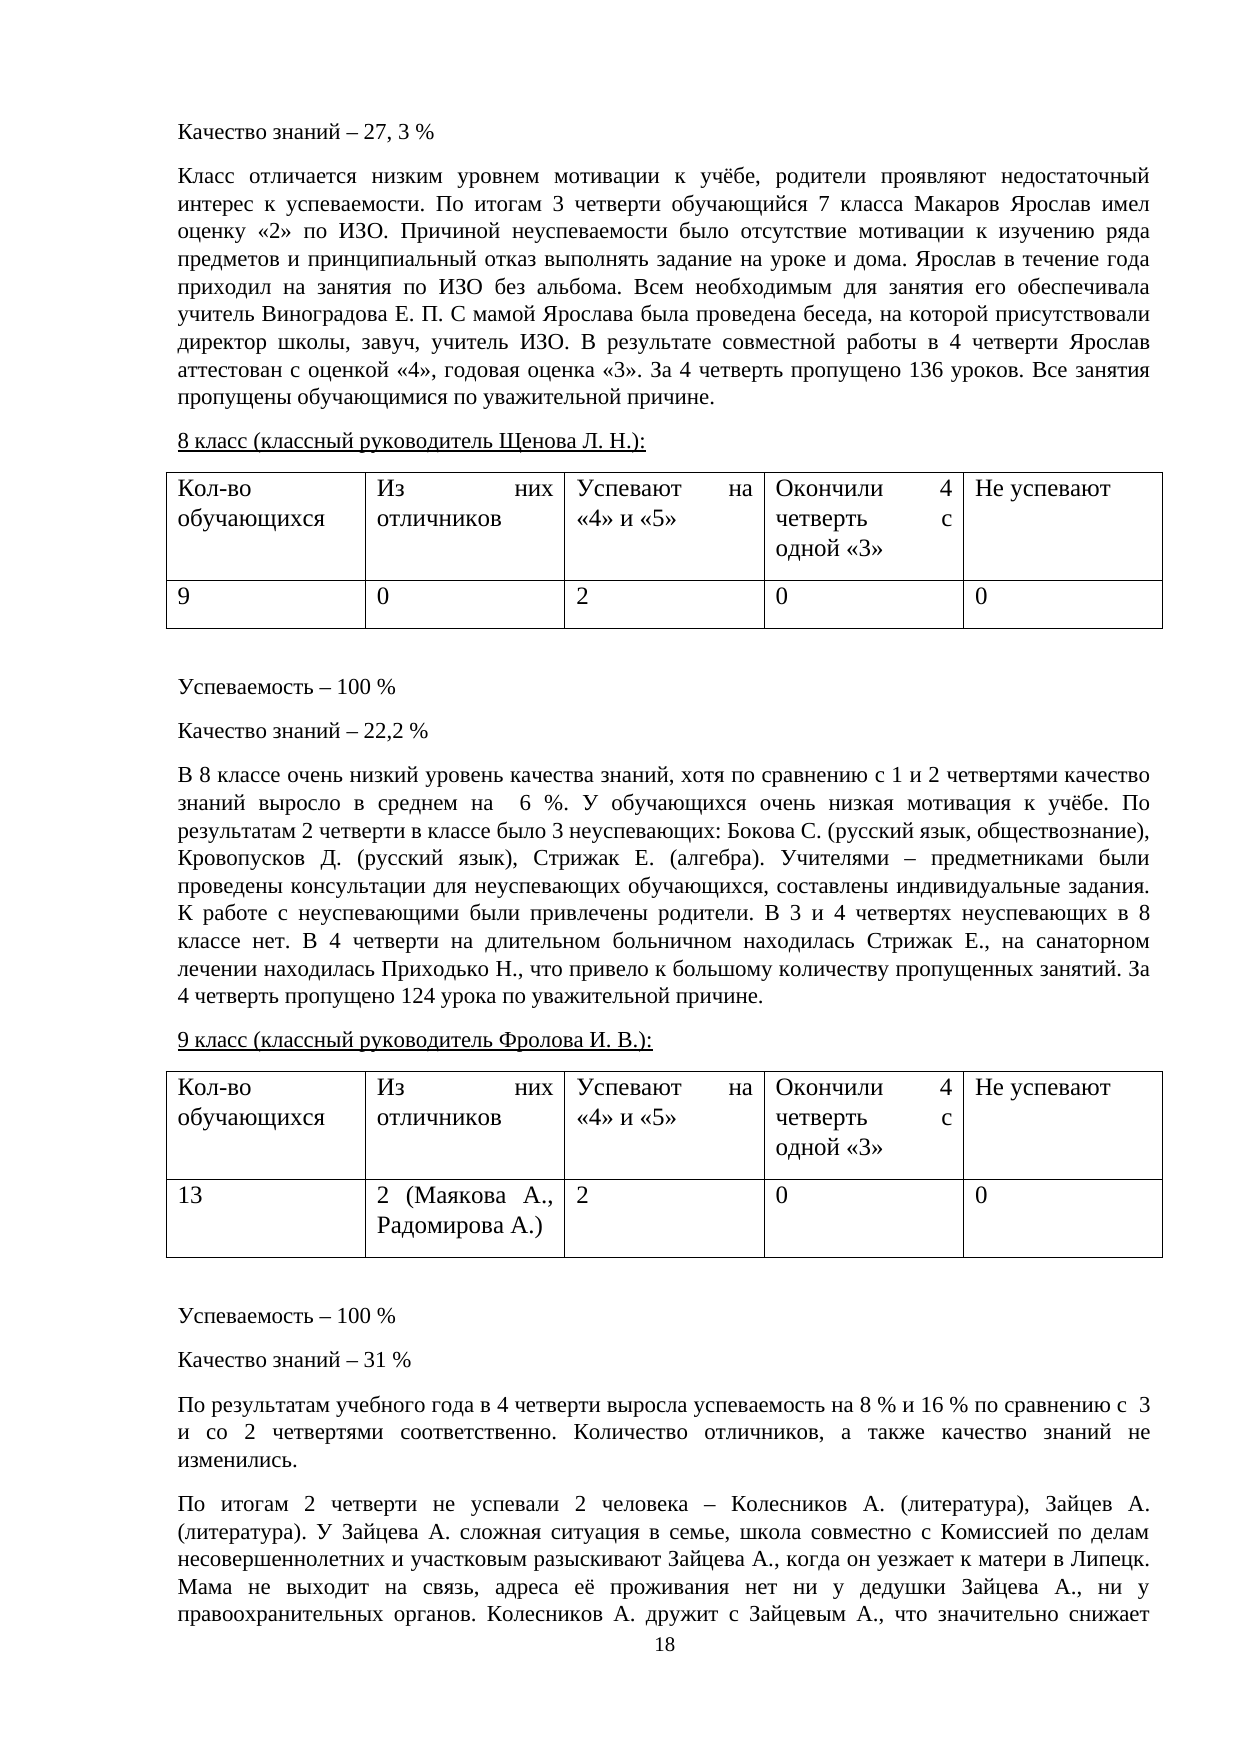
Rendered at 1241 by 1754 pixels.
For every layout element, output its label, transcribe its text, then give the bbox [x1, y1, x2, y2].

table_header Не успевают [964, 1072, 1162, 1179]
table_cell 2 [565, 1180, 764, 1257]
table_cell 9 [167, 581, 365, 628]
table_cell 0 [964, 1180, 1162, 1257]
text Успеваемость – 100 % [177, 673, 1152, 699]
text В 8 классе очень низкий уровень качества знаний, хотя по сравнению с 1 и 2 четвертями качество знаний выросло в среднем на 6 %. У обучающихся очень низкая мотивация к учёбе. По результатам 2 четверти в классе было 3 неуспевающих: Бокова С. (русский язык, обществознание), Кровопусков Д. (русский язык), Стрижак Е. (алгебра). Учителями – предметниками были проведены консультации для неуспевающих обучающихся, составлены индивидуальные задания. К работе с неуспевающими были привлечены родители. В 3 и 4 четвертях неуспевающих в 8 классе нет. В 4 четверти на длительном больничном находилась Стрижак Е., на санаторном лечении находилась Приходько Н., что привело к большому количеству пропущенных занятий. За 4 четверть пропущено 124 урока по уважительной причине. [177, 761, 1152, 1009]
table_header Из них отличников [366, 473, 564, 580]
text Качество знаний – 31 % [177, 1346, 1152, 1373]
table_cell 0 [765, 1180, 963, 1257]
table_header Кол-во обучающихся [167, 1072, 365, 1179]
table_header Окончили 4 четверть с одной «3» [765, 1072, 963, 1179]
text 8 класс (классный руководитель Щенова Л. Н.): [177, 427, 1152, 454]
table_cell 0 [765, 581, 963, 628]
table_cell 0 [964, 581, 1162, 628]
text Успеваемость – 100 % [177, 1302, 1152, 1328]
text Класс отличается низким уровнем мотивации к учёбе, родители проявляют недостаточный интерес к успеваемости. По итогам 3 четверти обучающийся 7 класса Макаров Ярослав имел оценку «2» по ИЗО. Причиной неуспеваемости было отсутствие мотивации к изучению ряда предметов и принципиальный отказ выполнять задание на уроке и дома. Ярослав в течение года приходил на занятия по ИЗО без альбома. Всем необходимым для занятия его обеспечивала учитель Виноградова Е. П. С мамой Ярослава была проведена беседа, на которой присутствовали директор школы, завуч, учитель ИЗО. В результате совместной работы в 4 четверти Ярослав аттестован с оценкой «4», годовая оценка «3». За 4 четверть пропущено 136 уроков. Все занятия пропущены обучающимися по уважительной причине. [177, 162, 1152, 409]
table_header Из них отличников [366, 1072, 564, 1179]
text По результатам учебного года в 4 четверти выросла успеваемость на 8 % и 16 % по сравнению с 3 и со 2 четвертями соответственно. Количество отличников, а также качество знаний не изменились. [177, 1391, 1152, 1472]
text 9 класс (классный руководитель Фролова И. В.): [177, 1027, 1152, 1053]
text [177, 1490, 1152, 1627]
text Качество знаний – 27, 3 % [177, 118, 1152, 144]
table_cell 2 (Маякова А., Радомирова А.) [366, 1180, 564, 1257]
table_header Окончили 4 четверть с одной «3» [765, 473, 963, 580]
table_header Кол-во обучающихся [167, 473, 365, 580]
table_cell 13 [167, 1180, 365, 1257]
table_header Успевают на «4» и «5» [565, 473, 764, 580]
table_cell 2 [565, 581, 764, 628]
text Качество знаний – 22,2 % [177, 717, 1152, 743]
table_header Не успевают [964, 473, 1162, 580]
table_cell 0 [366, 581, 564, 628]
table_header Успевают на «4» и «5» [565, 1072, 764, 1179]
